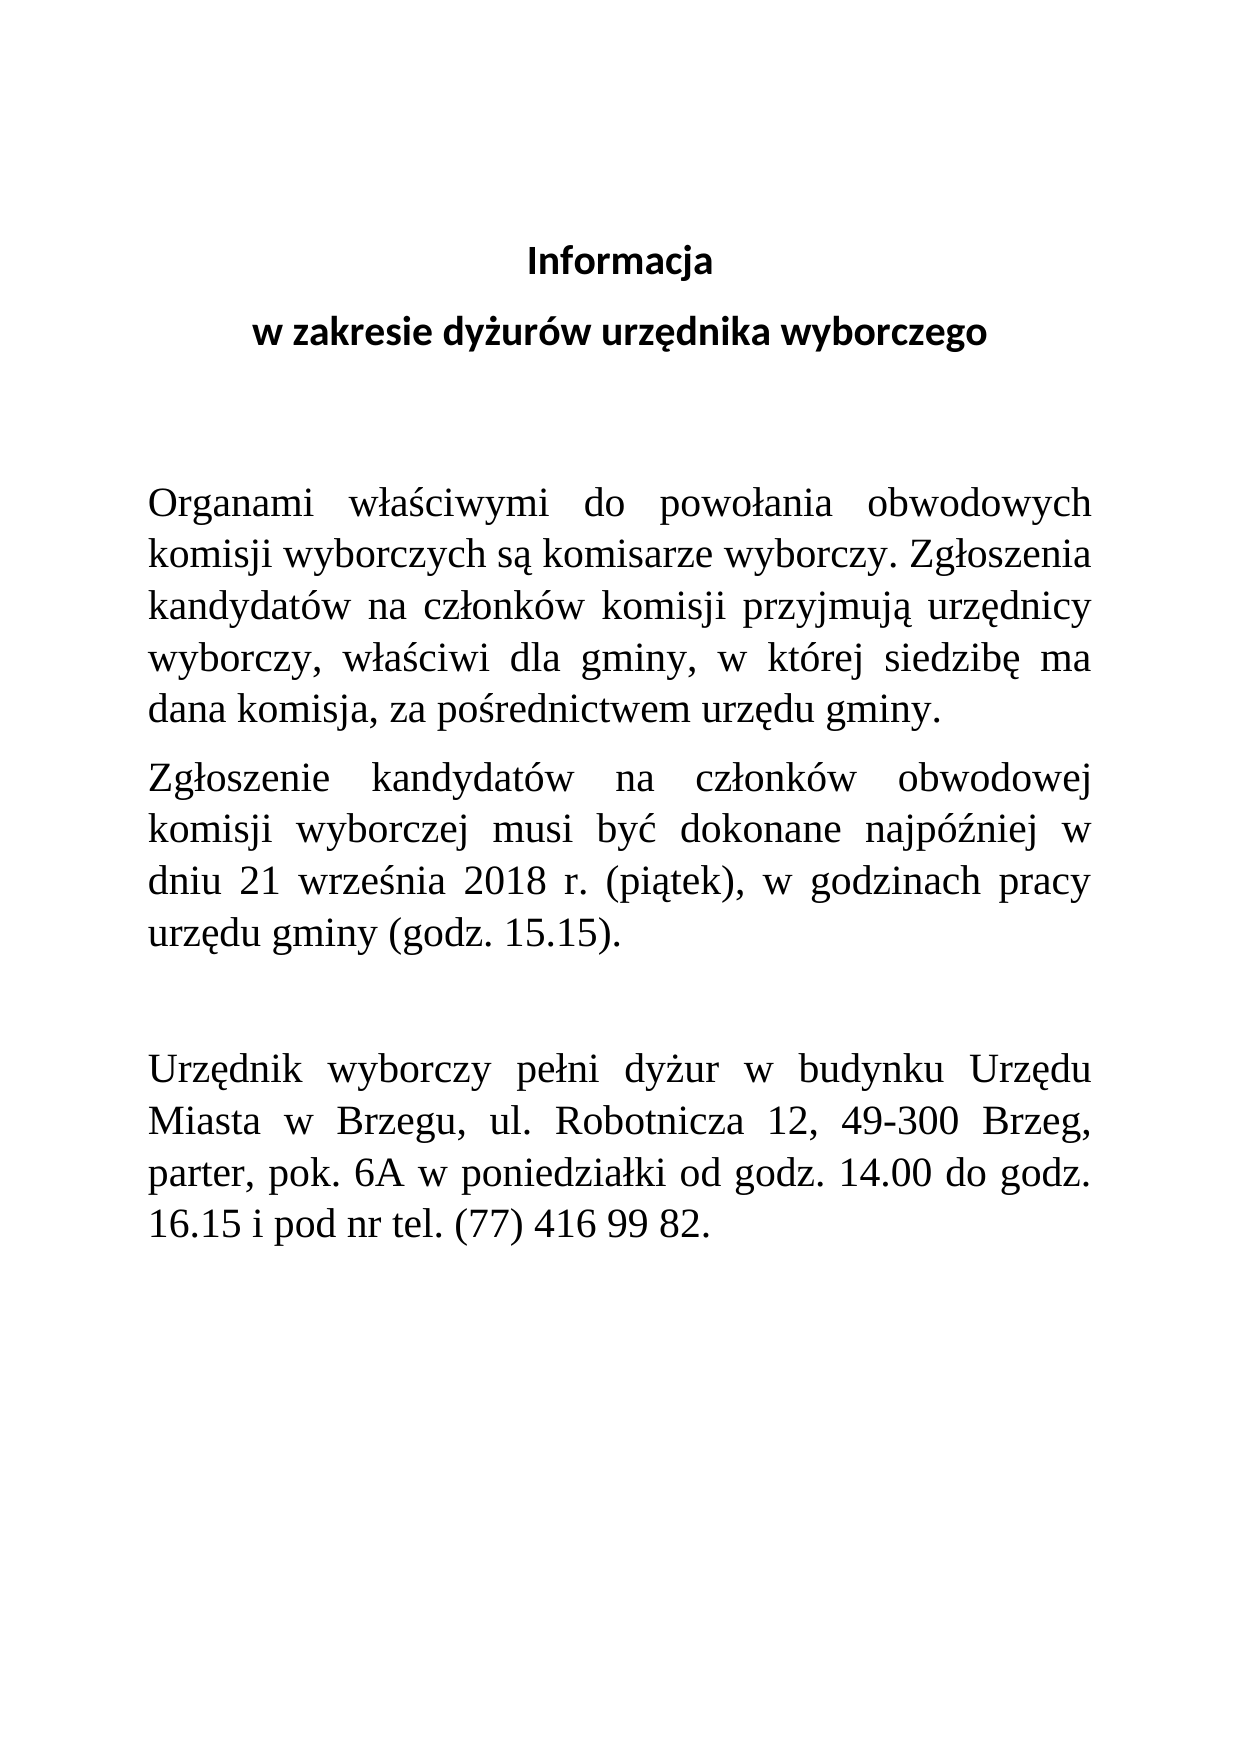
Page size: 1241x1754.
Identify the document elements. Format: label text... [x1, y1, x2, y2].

text Zgłoszenie kandydatów na członków obwodowej komisji wyborczej musi być dokonane najpóźniej w dniu 21 września 2018 r. (piątek), w godzinach pracy urzędu gminy (godz. 15.15). [148, 752, 1093, 955]
text Organami właściwymi do powołania obwodowych komisji wyborczych są komisarze wyborczy. Zgłoszenia kandydatów na członków komisji przyjmują urzędnicy wyborczy, właściwi dla gminy, w której siedzibę ma dana komisja, za pośrednictwem urzędu gminy. [148, 477, 1093, 732]
text Informacja [148, 234, 1093, 285]
text w zakresie dyżurów urzędnika wyborczego [148, 305, 1093, 356]
text Urzędnik wyborczy pełni dyżur w budynku Urzędu Miasta w Brzegu, ul. Robotnicza 12, 49-300 Brzeg, parter, pok. 6A w poniedziałki od godz. 14.00 do godz. 16.15 i pod nr tel. (77) 416 99 82. [148, 1044, 1093, 1247]
